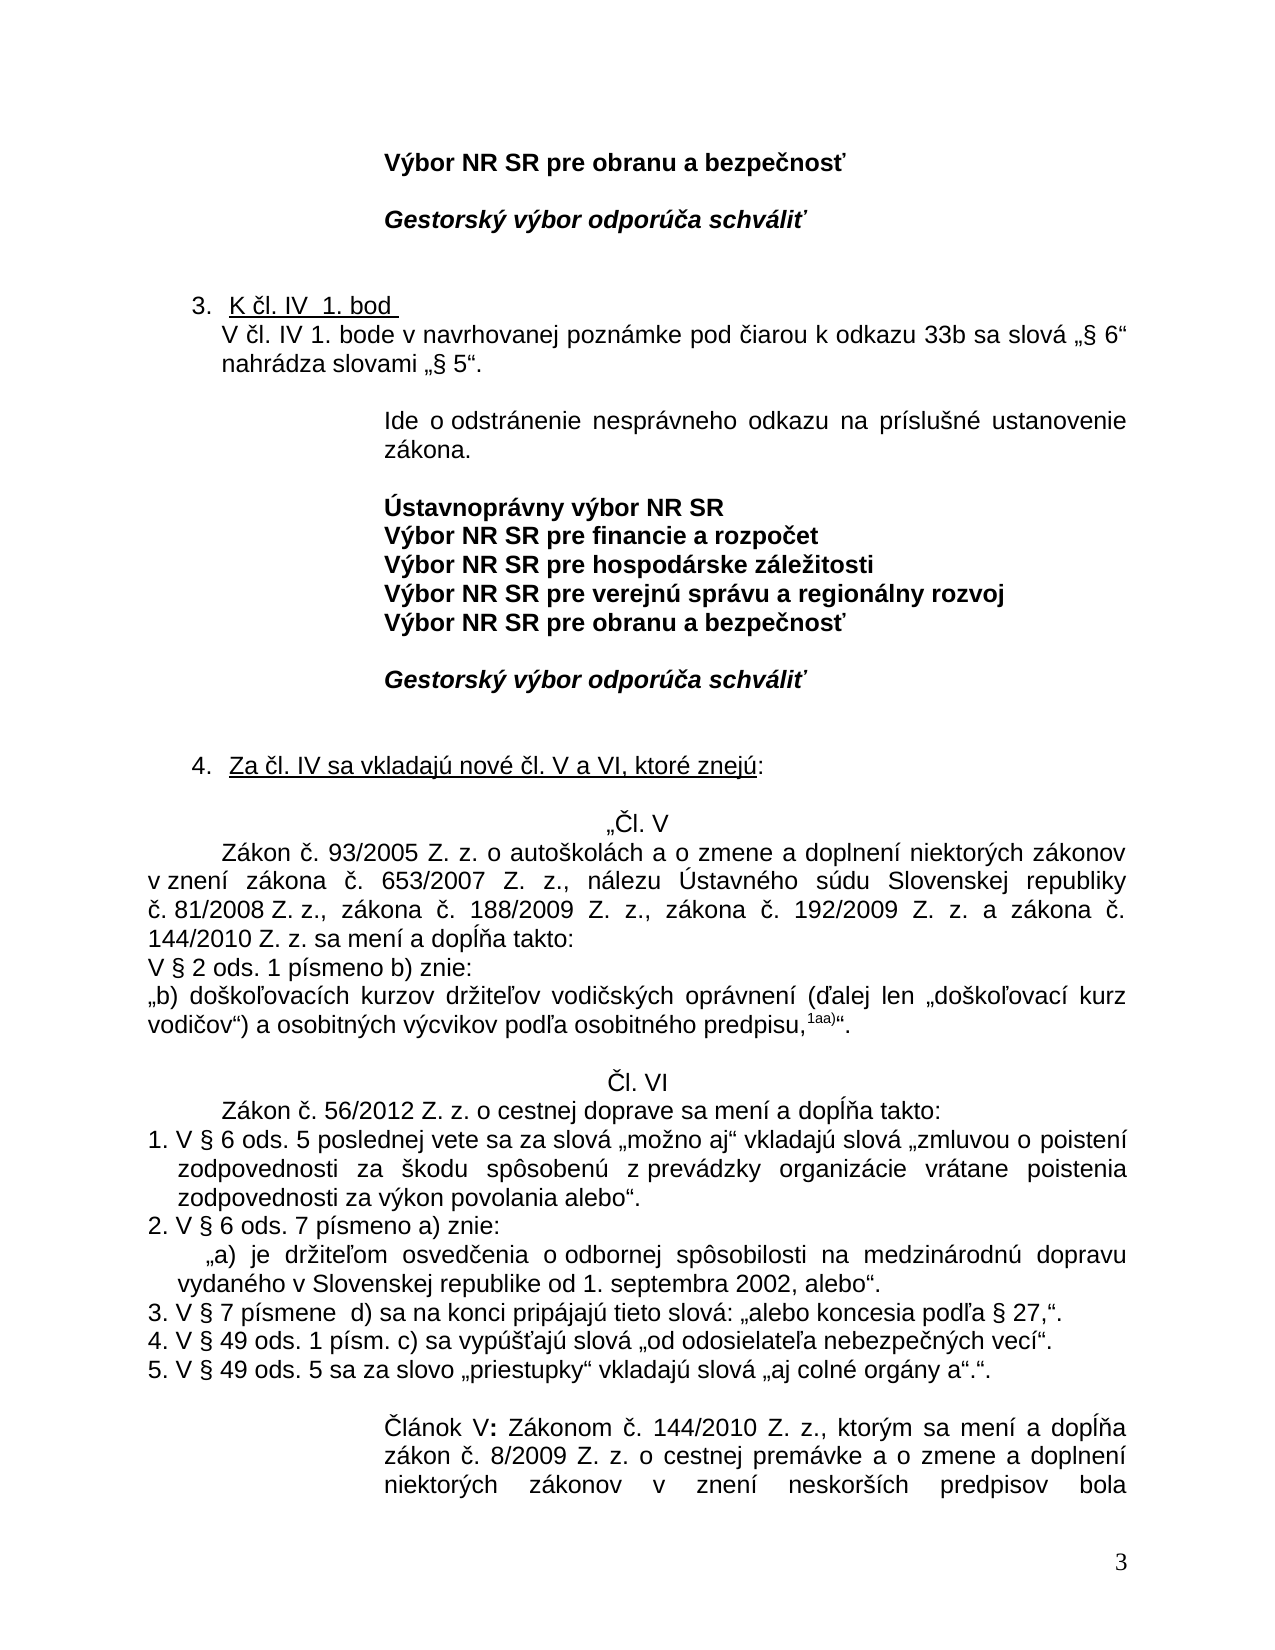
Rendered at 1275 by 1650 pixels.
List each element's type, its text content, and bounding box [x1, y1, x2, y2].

text V čl. IV 1. bode v navrhovanej poznámke pod čiarou k odkazu 33b sa slová „§ 6“ nahrádza slovami „§ 5“. [221, 320, 1127, 378]
text „Čl. V [148, 809, 1127, 838]
text 4. V § 49 ods. 1 písm. c) sa vypúšťajú slová „od odosielateľa nebezpečných vecí“. [148, 1326, 1127, 1355]
text Zákon č. 93/2005 Z. z. o autoškolách a o zmene a doplnení niektorých zákonov v znení zákona č. 653/2007 Z. z., nálezu Ústavného súdu Slovenskej republiky č. 81/2008 Z. z., zákona č. 188/2009 Z. z., zákona č. 192/2009 Z. z. a zákona č. 144/2010 Z. z. sa mení a dopĺňa takto: [148, 838, 1127, 953]
text Gestorský výbor odporúča schváliť [384, 205, 1127, 234]
text Výbor NR SR pre hospodárske záležitosti [384, 550, 1127, 579]
text 2. V § 6 ods. 7 písmeno a) znie: [148, 1211, 1127, 1240]
text Výbor NR SR pre obranu a bezpečnosť [384, 608, 1127, 636]
text „a) je držiteľom osvedčenia o odbornej spôsobilosti na medzinárodnú dopravu vydaného v Slovenskej republike od 1. septembra 2002, alebo“. [148, 1240, 1127, 1298]
text V § 2 ods. 1 písmeno b) znie: [148, 953, 1127, 981]
text 3. V § 7 písmene d) sa na konci pripájajú tieto slová: „alebo koncesia podľa § 27,“. [148, 1298, 1127, 1326]
text Ide o odstránenie nesprávneho odkazu na príslušné ustanovenie zákona. [384, 406, 1127, 464]
text Čl. VI [148, 1068, 1127, 1096]
text 1. V § 6 ods. 5 poslednej vete sa za slová „možno aj“ vkladajú slová „zmluvou o poistení zodpovednosti za škodu spôsobenú z prevádzky organizácie vrátane poistenia zodpovednosti za výkon povolania alebo“. [148, 1125, 1127, 1211]
text Gestorský výbor odporúča schváliť [384, 665, 1127, 694]
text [384, 1413, 1127, 1499]
list Za čl. IV sa vkladajú nové čl. V a VI, ktoré znejú: [191, 751, 1127, 780]
text Zákon č. 56/2012 Z. z. o cestnej doprave sa mení a dopĺňa takto: [148, 1096, 1127, 1125]
text „b) doškoľovacích kurzov držiteľov vodičských oprávnení (ďalej len „doškoľovací kurz vodičov“) a osobitných výcvikov podľa osobitného predpisu,1aa)“. [148, 981, 1127, 1039]
text Výbor NR SR pre financie a rozpočet [384, 521, 1127, 550]
text Výbor NR SR pre verejnú správu a regionálny rozvoj [384, 579, 1127, 608]
text 5. V § 49 ods. 5 sa za slovo „priestupky“ vkladajú slová „aj colné orgány a“.“. [148, 1355, 1127, 1384]
list K čl. IV 1. bod [191, 291, 1127, 320]
text Výbor NR SR pre obranu a bezpečnosť [384, 148, 1127, 176]
text Ústavnoprávny výbor NR SR [384, 493, 1127, 521]
